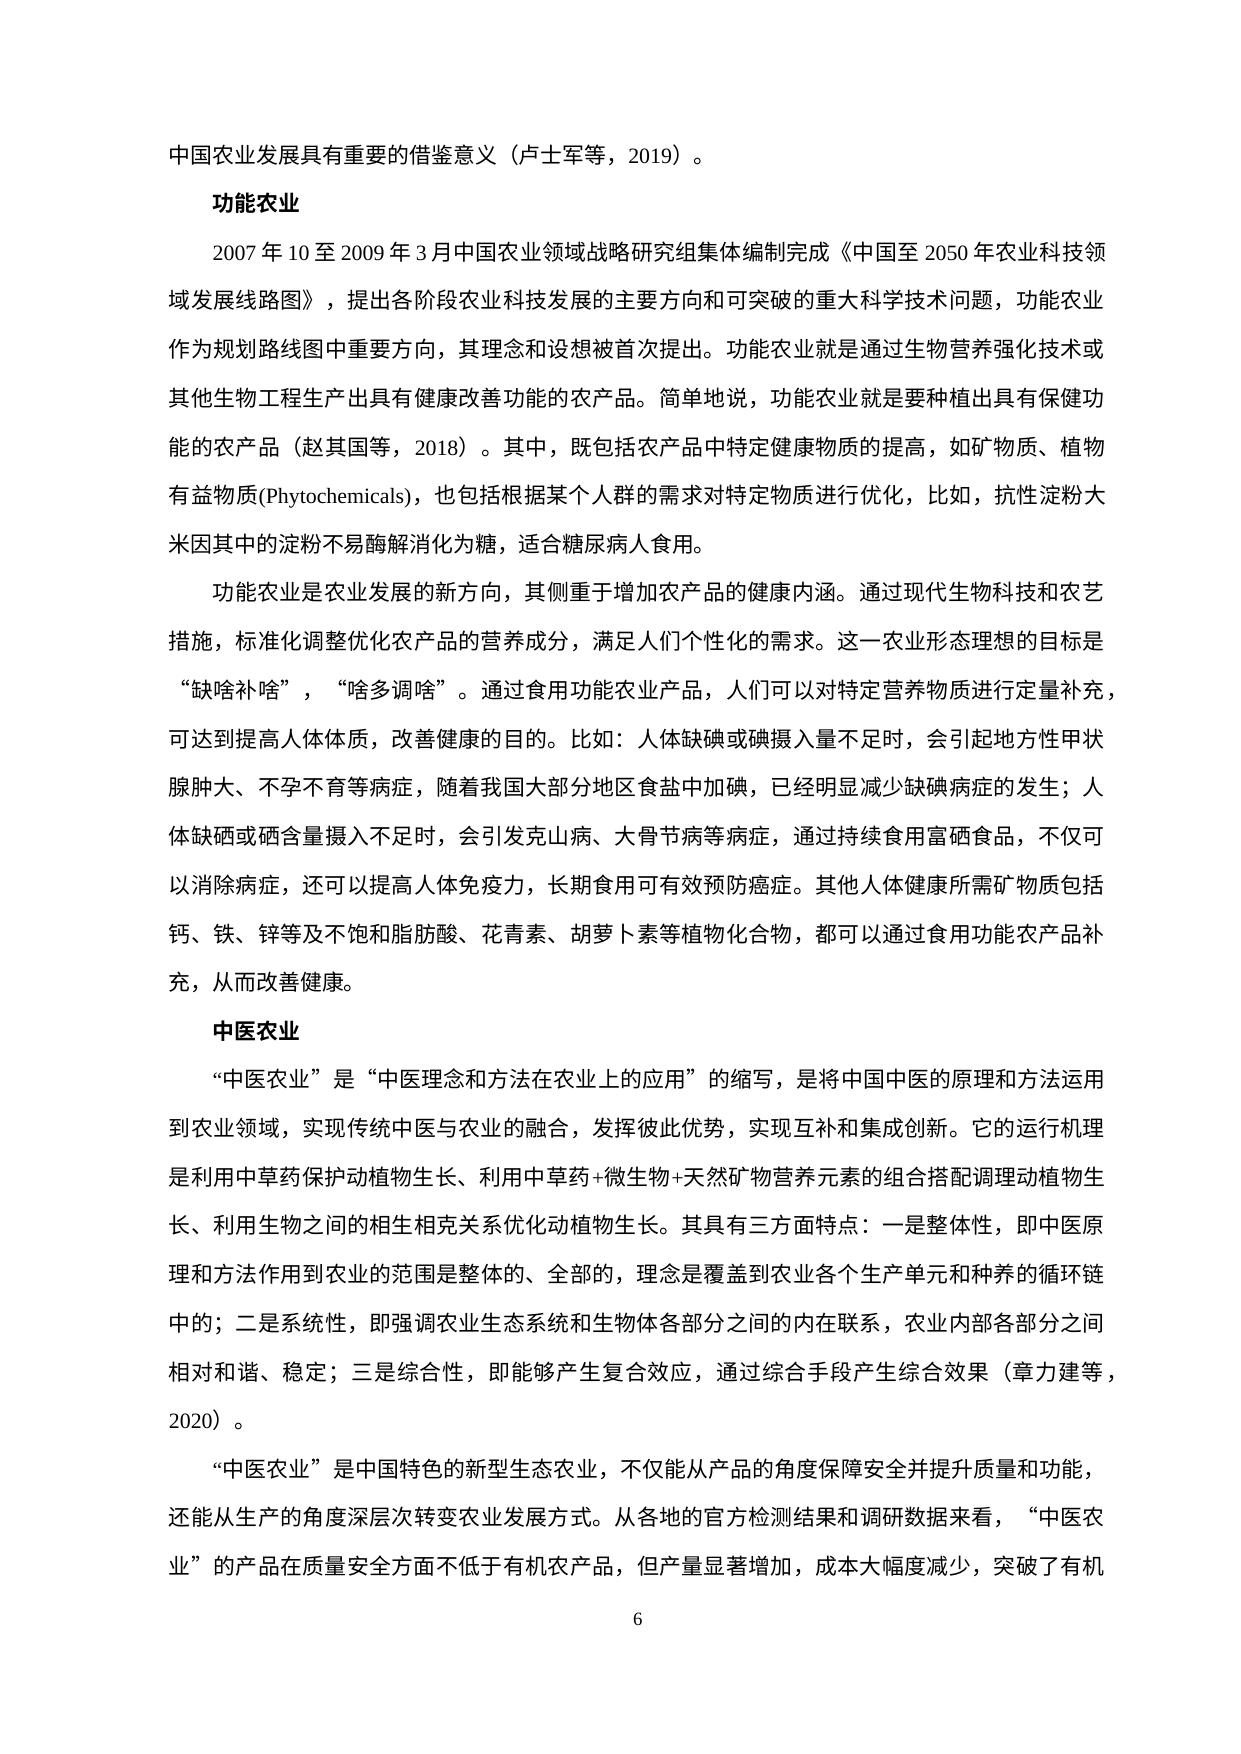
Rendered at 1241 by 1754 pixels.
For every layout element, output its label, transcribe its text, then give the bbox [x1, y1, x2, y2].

text 2007年10至2009年3月中国农业领域战略研究组集体编制完成《中国至2050年农业科技领域发展线路图》，提出各阶段农业科技发展的主要方向和可突破的重大科学技术问题，功能农业作为规划路线图中重要方向，其理念和设想被首次提出。功能农业就是通过生物营养强化技术或其他生物工程生产出具有健康改善功能的农产品。简单地说，功能农业就是要种植出具有保健功能的农产品（赵其国等，2018）。其中，既包括农产品中特定健康物质的提高，如矿物质、植物有益物质(Phytochemicals)，也包括根据某个人群的需求对特定物质进行优化，比如，抗性淀粉大米因其中的淀粉不易酶解消化为糖，适合糖尿病人食用。 [169, 234, 1106, 559]
text “中医农业”是“中医理念和方法在农业上的应用”的缩写，是将中国中医的原理和方法运用到农业领域，实现传统中医与农业的融合，发挥彼此优势，实现互补和集成创新。它的运行机理是利用中草药保护动植物生长、利用中草药+微生物+天然矿物营养元素的组合搭配调理动植物生长、利用生物之间的相生相克关系优化动植物生长。其具有三方面特点：一是整体性，即中医原理和方法作用到农业的范围是整体的、全部的，理念是覆盖到农业各个生产单元和种养的循环链中的；二是系统性，即强调农业生态系统和生物体各部分之间的内在联系，农业内部各部分之间相对和谐、稳定；三是综合性，即能够产生复合效应，通过综合手段产生综合效果（章力建等，2020）。 [169, 1062, 1106, 1435]
text 中医农业 [169, 1013, 1106, 1046]
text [169, 137, 1106, 170]
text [169, 1451, 1106, 1581]
text 功能农业 [169, 186, 1106, 218]
text 功能农业是农业发展的新方向，其侧重于增加农产品的健康内涵。通过现代生物科技和农艺措施，标准化调整优化农产品的营养成分，满足人们个性化的需求。这一农业形态理想的目标是“缺啥补啥”，“啥多调啥”。通过食用功能农业产品，人们可以对特定营养物质进行定量补充，可达到提高人体体质，改善健康的目的。比如：人体缺碘或碘摄入量不足时，会引起地方性甲状腺肿大、不孕不育等病症，随着我国大部分地区食盐中加碘，已经明显减少缺碘病症的发生；人体缺硒或硒含量摄入不足时，会引发克山病、大骨节病等病症，通过持续食用富硒食品，不仅可以消除病症，还可以提高人体免疫力，长期食用可有效预防癌症。其他人体健康所需矿物质包括钙、铁、锌等及不饱和脂肪酸、花青素、胡萝卜素等植物化合物，都可以通过食用功能农产品补充，从而改善健康。 [169, 575, 1106, 997]
